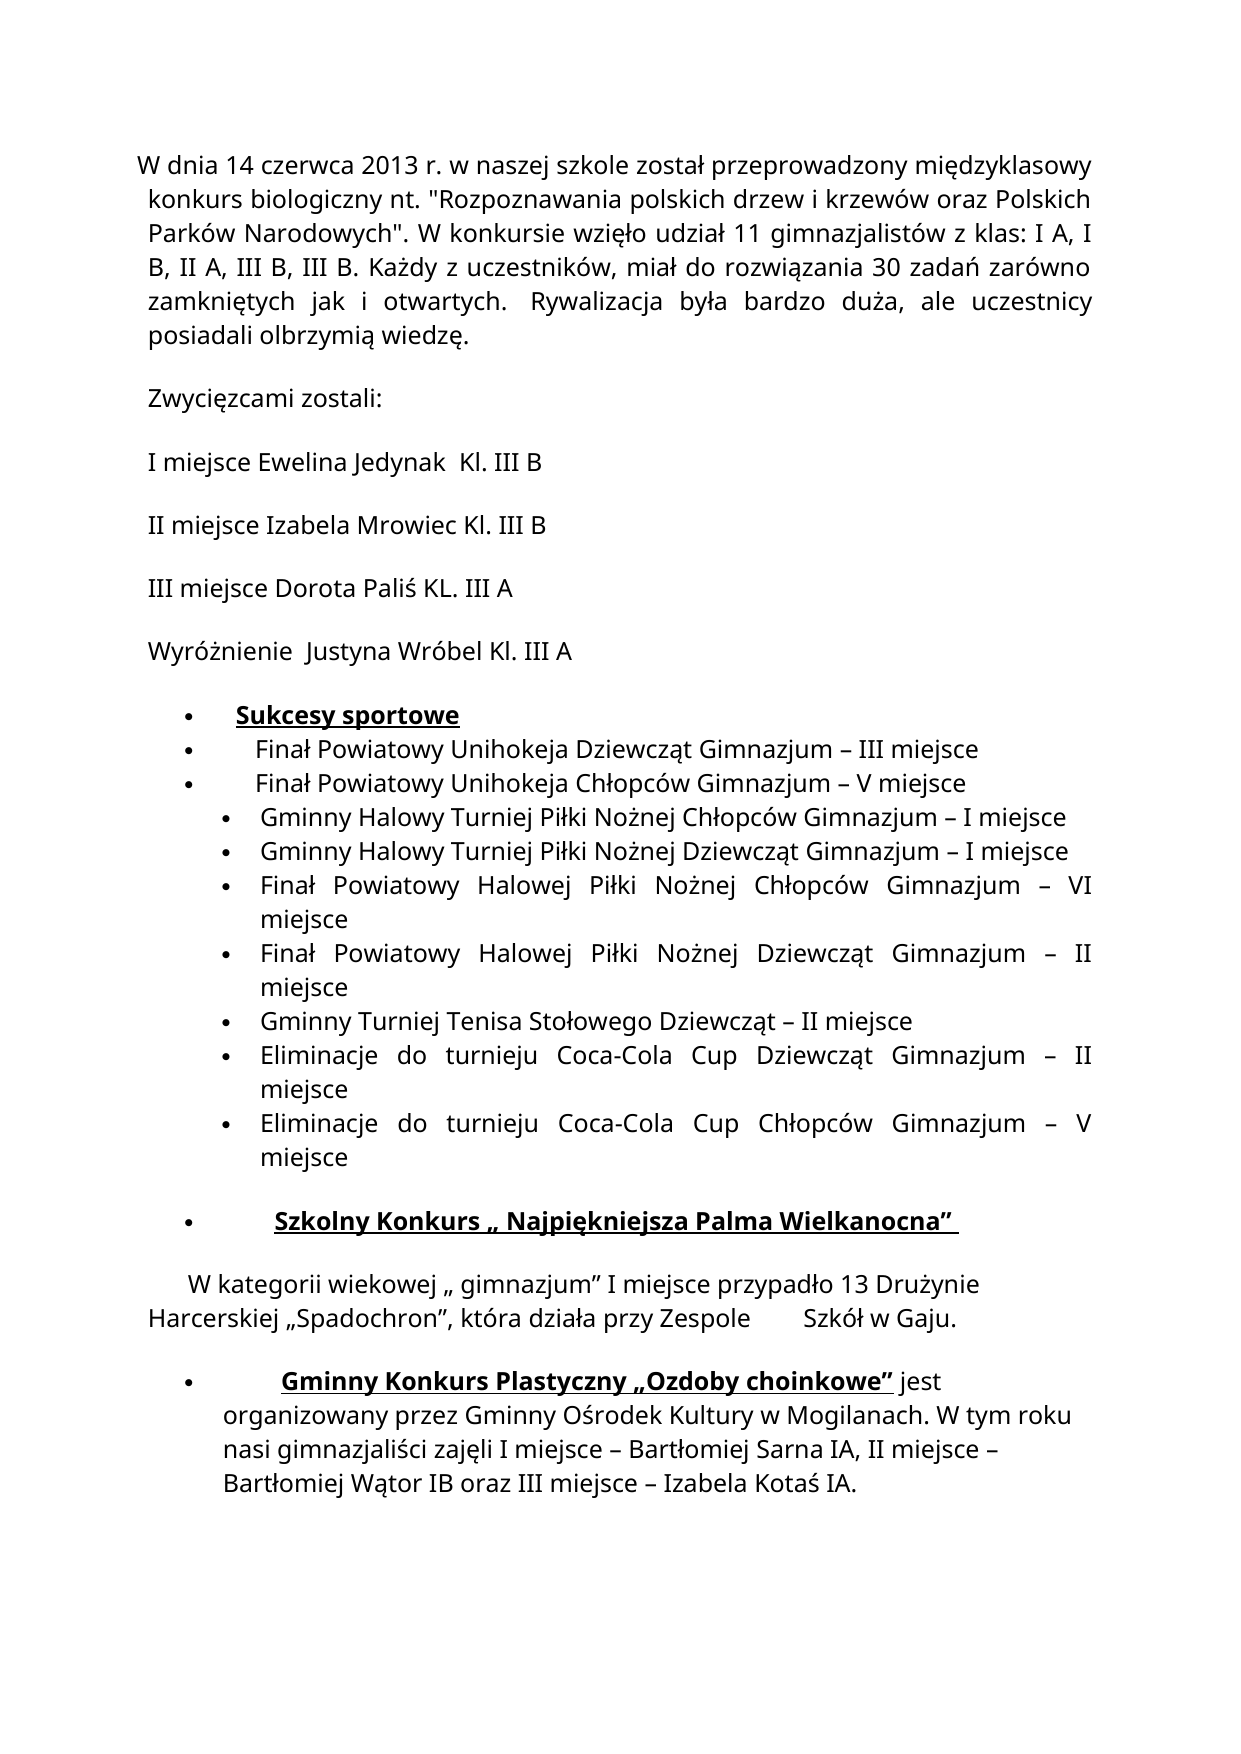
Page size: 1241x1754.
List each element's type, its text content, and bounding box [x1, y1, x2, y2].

list Gminny Halowy Turniej Piłki Nożnej Dziewcząt Gimnazjum – I miejsce [222, 833, 1093, 868]
text II miejsce Izabela Mrowiec Kl. III B [148, 508, 1093, 542]
text Wyróżnienie Justyna Wróbel Kl. III A [148, 634, 1093, 668]
text Zwycięzcami zostali: [148, 381, 1093, 415]
list Finał Powiatowy Halowej Piłki Nożnej Dziewcząt Gimnazjum – II miejsce [222, 936, 1093, 1004]
list Eliminacje do turnieju Coca-Cola Cup Dziewcząt Gimnazjum – II miejsce [222, 1038, 1093, 1106]
list Gminny Turniej Tenisa Stołowego Dziewcząt – II miejsce [222, 1004, 1093, 1038]
list Gminny Konkurs Plastyczny „Ozdoby choinkowe” jest organizowany przez Gminny Ośrodek Kultury w Mogilanach. W tym roku nasi gimnazjaliści zajęli I miejsce – Bartłomiej Sarna IA, II miejsce – Bartłomiej Wątor IB oraz III miejsce – Izabela Kotaś IA. [185, 1364, 1093, 1500]
text W kategorii wiekowej „ gimnazjum” I miejsce przypadło 13 Drużynie Harcerskiej „Spadochron”, która działa przy Zespole Szkół w Gaju. [110, 1267, 1093, 1335]
list Gminny Halowy Turniej Piłki Nożnej Chłopców Gimnazjum – I miejsce [222, 799, 1093, 833]
list Sukcesy sportowe [185, 697, 1093, 731]
list Szkolny Konkurs „ Najpiękniejsza Palma Wielkanocna” [185, 1203, 1093, 1237]
text W dnia 14 czerwca 2013 r. w naszej szkole został przeprowadzony międzyklasowy konkurs biologiczny nt. "Rozpoznawania polskich drzew i krzewów oraz Polskich Parków Narodowych". W konkursie wzięło udział 11 gimnazjalistów z klas: I A, I B, II A, III B, III B. Każdy z uczestników, miał do rozwiązania 30 zadań zarówno zamkniętych jak i otwartych. Rywalizacja była bardzo duża, ale uczestnicy posiadali olbrzymią wiedzę. [110, 148, 1093, 352]
list Finał Powiatowy Unihokeja Dziewcząt Gimnazjum – III miejsce [185, 731, 1093, 765]
list Finał Powiatowy Halowej Piłki Nożnej Chłopców Gimnazjum – VI miejsce [222, 868, 1093, 936]
text III miejsce Dorota Paliś KL. III A [148, 571, 1093, 605]
list Eliminacje do turnieju Coca-Cola Cup Chłopców Gimnazjum – V miejsce [222, 1106, 1093, 1174]
text I miejsce Ewelina Jedynak Kl. III B [148, 444, 1093, 478]
list Finał Powiatowy Unihokeja Chłopców Gimnazjum – V miejsce [185, 765, 1093, 799]
